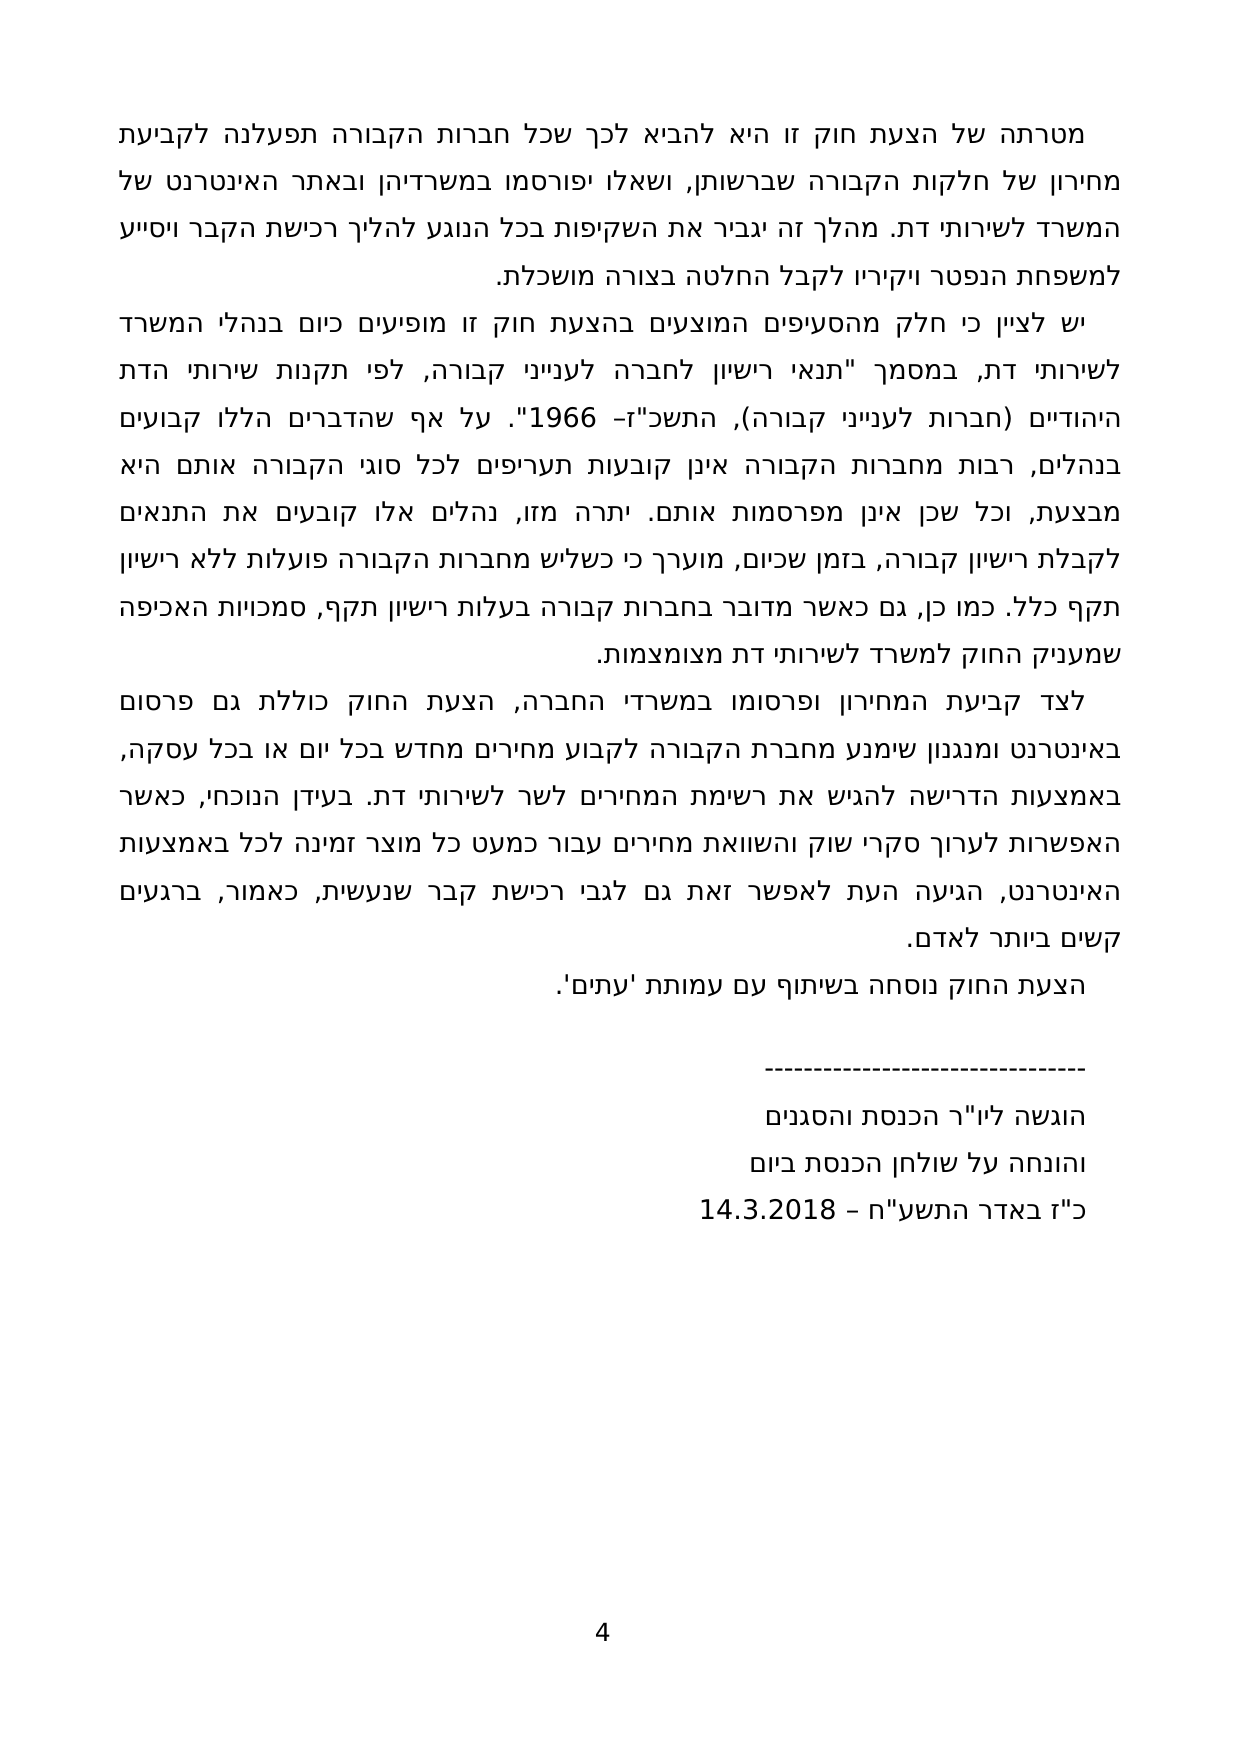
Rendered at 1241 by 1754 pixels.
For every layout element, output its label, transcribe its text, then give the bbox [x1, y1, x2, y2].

text לצד קביעת המחירון ופרסומו במשרדי החברה, הצעת החוק כוללת גם פרסום באינטרנט ומנגנון שימנע מחברת הקבורה לקבוע מחירים מחדש בכל יום או בכל עסקה, באמצעות הדרישה להגיש את רשימת המחירים לשר לשירותי דת. בעידן הנוכחי, כאשר האפשרות לערוך סקרי שוק והשוואת מחירים עבור כמעט כל מוצר זמינה לכל באמצעות האינטרנט, הגיעה העת לאפשר זאת גם לגבי רכישת קבר שנעשית, כאמור, ברגעים קשים ביותר לאדם. [118, 686, 1122, 954]
text הוגשה ליו"ר הכנסת והסגנים [118, 1100, 1087, 1131]
text והונחה על שולחן הכנסת ביום [118, 1147, 1087, 1179]
text --------------------------------- [118, 1053, 1087, 1084]
text כ"ז באדר התשע"ח – 14.3.2018 [118, 1194, 1087, 1226]
text מטרתה של הצעת חוק זו היא להביא לכך שכל חברות הקבורה תפעלנה לקביעת מחירון של חלקות הקבורה שברשותן, ושאלו יפורסמו במשרדיהן ובאתר האינטרנט של המשרד לשירותי דת. מהלך זה יגביר את השקיפות בכל הנוגע להליך רכישת הקבר ויסייע למשפחת הנפטר ויקיריו לקבל החלטה בצורה מושכלת. [118, 118, 1122, 292]
text הצעת החוק נוסחה בשיתוף עם עמותת 'עתים'. [118, 969, 1122, 1001]
text יש לציין כי חלק מהסעיפים המוצעים בהצעת חוק זו מופיעים כיום בנהלי המשרד לשירותי דת, במסמך "תנאי רישיון לחברה לענייני קבורה, לפי תקנות שירותי הדת היהודיים (חברות לענייני קבורה), התשכ"ז– 1966". על אף שהדברים הללו קבועים בנהלים, רבות מחברות הקבורה אינן קובעות תעריפים לכל סוגי הקבורה אותם היא מבצעת, וכל שכן אינן מפרסמות אותם. יתרה מזו, נהלים אלו קובעים את התנאים לקבלת רישיון קבורה, בזמן שכיום, מוערך כי כשליש מחברות הקבורה פועלות ללא רישיון תקף כלל. כמו כן, גם כאשר מדובר בחברות קבורה בעלות רישיון תקף, סמכויות האכיפה שמעניק החוק למשרד לשירותי דת מצומצמות. [118, 307, 1122, 670]
